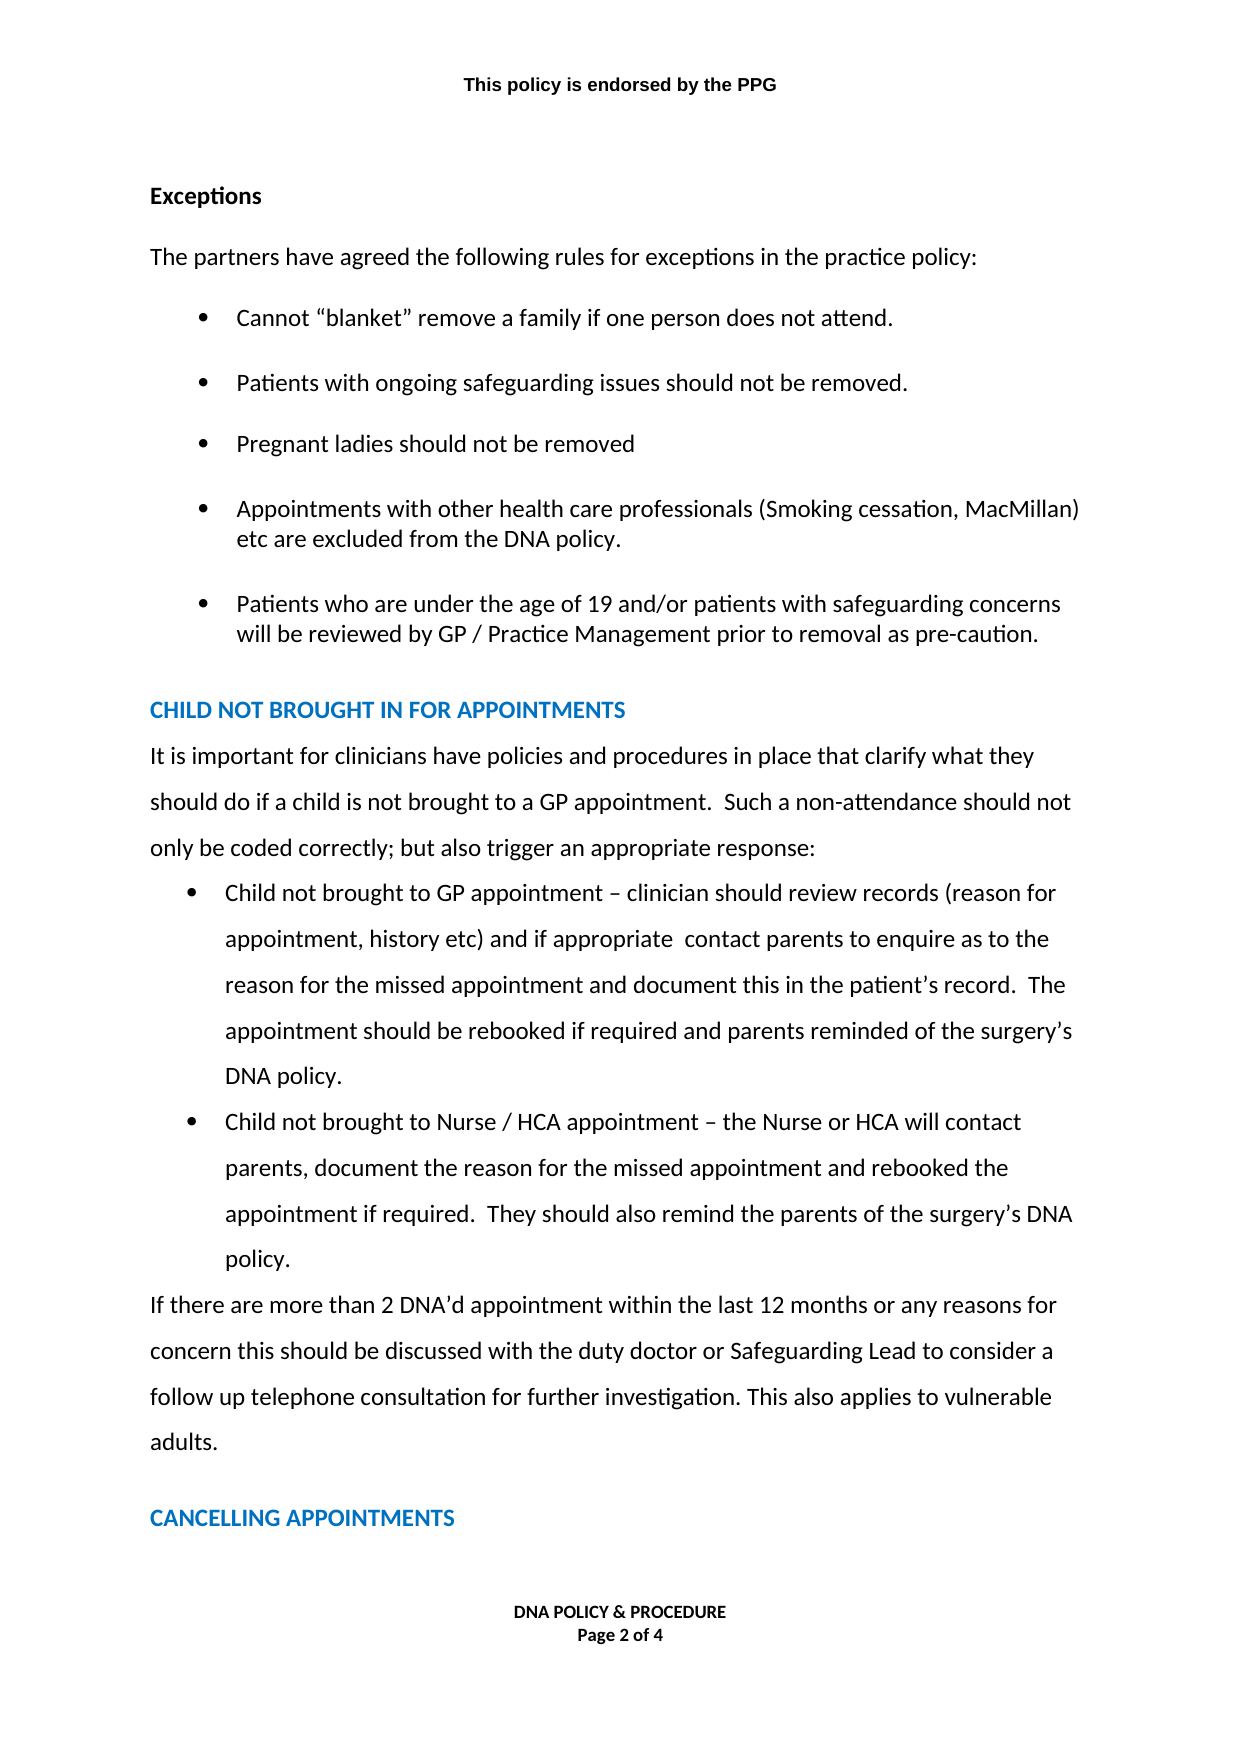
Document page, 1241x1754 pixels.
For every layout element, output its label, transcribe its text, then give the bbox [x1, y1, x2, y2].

text Exceptions [150, 181, 1090, 211]
text CHILD NOT BROUGHT IN FOR APPOINTMENTS [150, 695, 1090, 725]
list Pregnant ladies should not be removed [199, 428, 1090, 493]
text It is important for clinicians have policies and procedures in place that clarify what they should do if a child is not brought to a GP appointment. Such a non-attendance should not only be coded correctly; but also trigger an appropriate response: [150, 740, 1090, 862]
text The partners have agreed the following rules for exceptions in the practice policy: [150, 242, 1090, 272]
list Appointments with other health care professionals (Smoking cessation, MacMillan) etc are excluded from the DNA policy. [199, 493, 1090, 588]
list Child not brought to Nurse / HCA appointment – the Nurse or HCA will contact parents, document the reason for the missed appointment and rebooked the appointment if required. They should also remind the parents of the surgery’s DNA policy. [187, 1106, 1090, 1274]
list Child not brought to GP appointment – clinician should review records (reason for appointment, history etc) and if appropriate contact parents to enquire as to the reason for the missed appointment and document this in the patient’s record. The appointment should be rebooked if required and parents reminded of the surgery’s DNA policy. [187, 878, 1090, 1091]
text CANCELLING APPOINTMENTS [150, 1472, 1090, 1533]
list Patients who are under the age of 19 and/or patients with safeguarding concerns will be reviewed by GP / Practice Management prior to removal as pre-caution. [199, 588, 1090, 649]
list Patients with ongoing safeguarding issues should not be removed. [199, 367, 1090, 398]
list Cannot “blanket” remove a family if one person does not attend. [199, 303, 1090, 367]
text If there are more than 2 DNA’d appointment within the last 12 months or any reasons for concern this should be discussed with the duty doctor or Safeguarding Lead to consider a follow up telephone consultation for further investigation. This also applies to vulnerable adults. [150, 1289, 1090, 1457]
